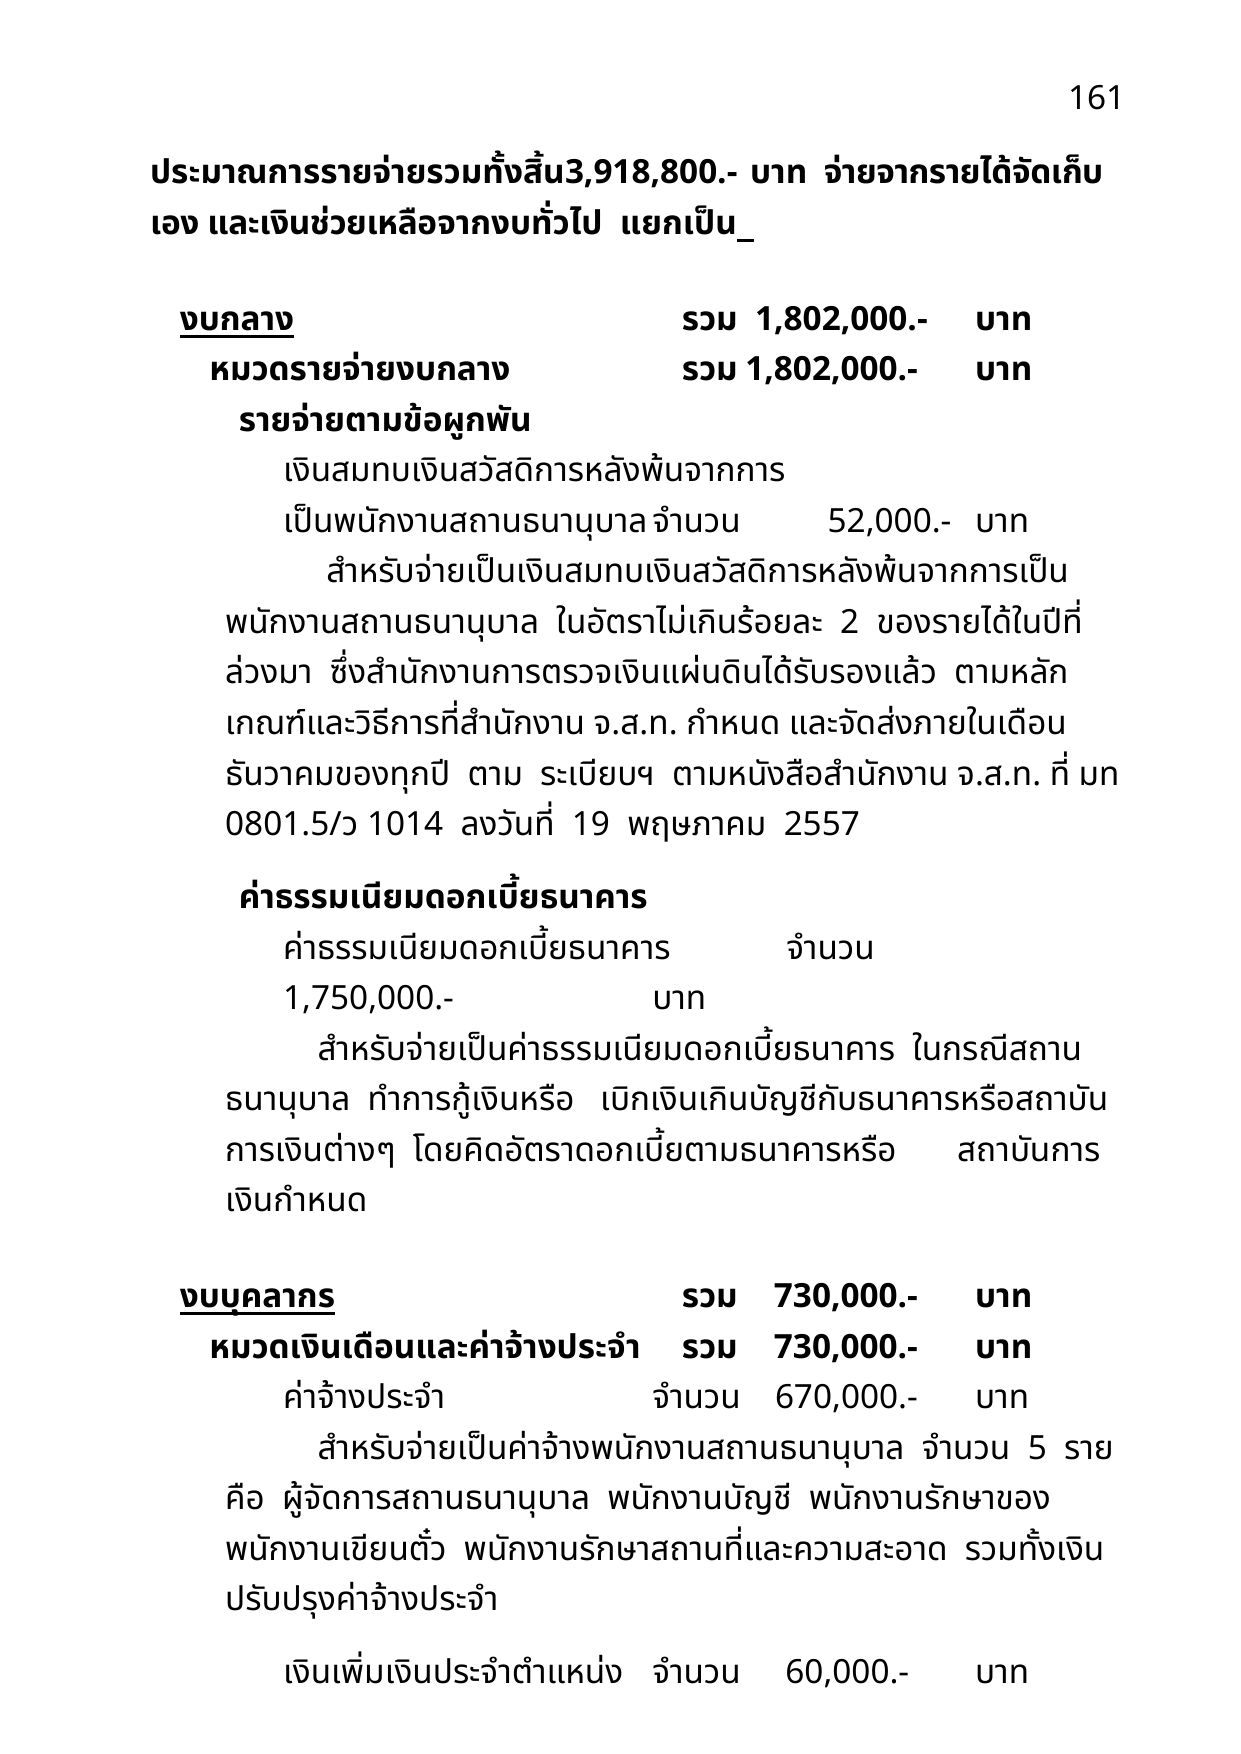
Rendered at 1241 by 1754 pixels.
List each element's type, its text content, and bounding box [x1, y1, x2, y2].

text ประมาณการรายจ่ายรวมทั้งสิ้น 3,918,800.- บาท จ่ายจากรายได้จัดเก็บเอง และเงินช่วยเหลือจากงบทั่วไป แยกเป็น [150, 148, 1125, 249]
text สำหรับจ่ายเป็นเงินสมทบเงินสวัสดิการหลังพ้นจากการเป็นพนักงานสถานธนานุบาล ในอัตราไม่เกินร้อยละ 2 ของรายได้ในปีที่ล่วงมา ซึ่งสำนักงานการตรวจเงินแผ่นดินได้รับรองแล้ว ตามหลักเกณฑ์และวิธีการที่สำนักงาน จ.ส.ท. กำหนด และจัดส่งภายในเดือนธันวาคมของทุกปี ตาม ระเบียบฯ ตามหนังสือสำนักงาน จ.ส.ท. ที่ มท 0801.5/ว 1014 ลงวันที่ 19 พฤษภาคม 2557 [225, 547, 1125, 851]
text เงินเพิ่มเงินประจำตำแหน่ง จำนวน 60,000.- บาท [150, 1648, 1125, 1699]
text ค่าธรรมเนียมดอกเบี้ยธนาคาร [150, 873, 1125, 924]
text สำหรับจ่ายเป็นค่าธรรมเนียมดอกเบี้ยธนาคาร ในกรณีสถานธนานุบาล ทำการกู้เงินหรือ เบิกเงินเกินบัญชีกับธนาคารหรือสถาบันการเงินต่างๆ โดยคิดอัตราดอกเบี้ยตามธนาคารหรือ สถาบันการเงินกำหนด [225, 1025, 1125, 1226]
text หมวดรายจ่ายงบกลาง รวม 1,802,000.- บาท [150, 345, 1125, 396]
text หมวดเงินเดือนและค่าจ้างประจำ รวม 730,000.- บาท [150, 1322, 1125, 1373]
text เงินสมทบเงินสวัสดิการหลังพ้นจากการ [150, 446, 1125, 497]
text เป็นพนักงานสถานธนานุบาล จำนวน 52,000.- บาท [150, 497, 1125, 547]
text งบกลาง รวม 1,802,000.- บาท [150, 294, 1125, 345]
text สำหรับจ่ายเป็นค่าจ้างพนักงานสถานธนานุบาล จำนวน 5 ราย คือ ผู้จัดการสถานธนานุบาล พนักงานบัญชี พนักงานรักษาของ พนักงานเขียนตั๋ว พนักงานรักษาสถานที่และความสะอาด รวมทั้งเงินปรับปรุงค่าจ้างประจำ [225, 1424, 1125, 1626]
text ค่าธรรมเนียมดอกเบี้ยธนาคาร จำนวน 1,750,000.- บาท [150, 924, 1125, 1025]
text ค่าจ้างประจำ จำนวน 670,000.- บาท [150, 1373, 1125, 1424]
text งบบุคลากร รวม 730,000.- บาท [150, 1272, 1125, 1322]
text รายจ่ายตามข้อผูกพัน [150, 396, 1125, 446]
